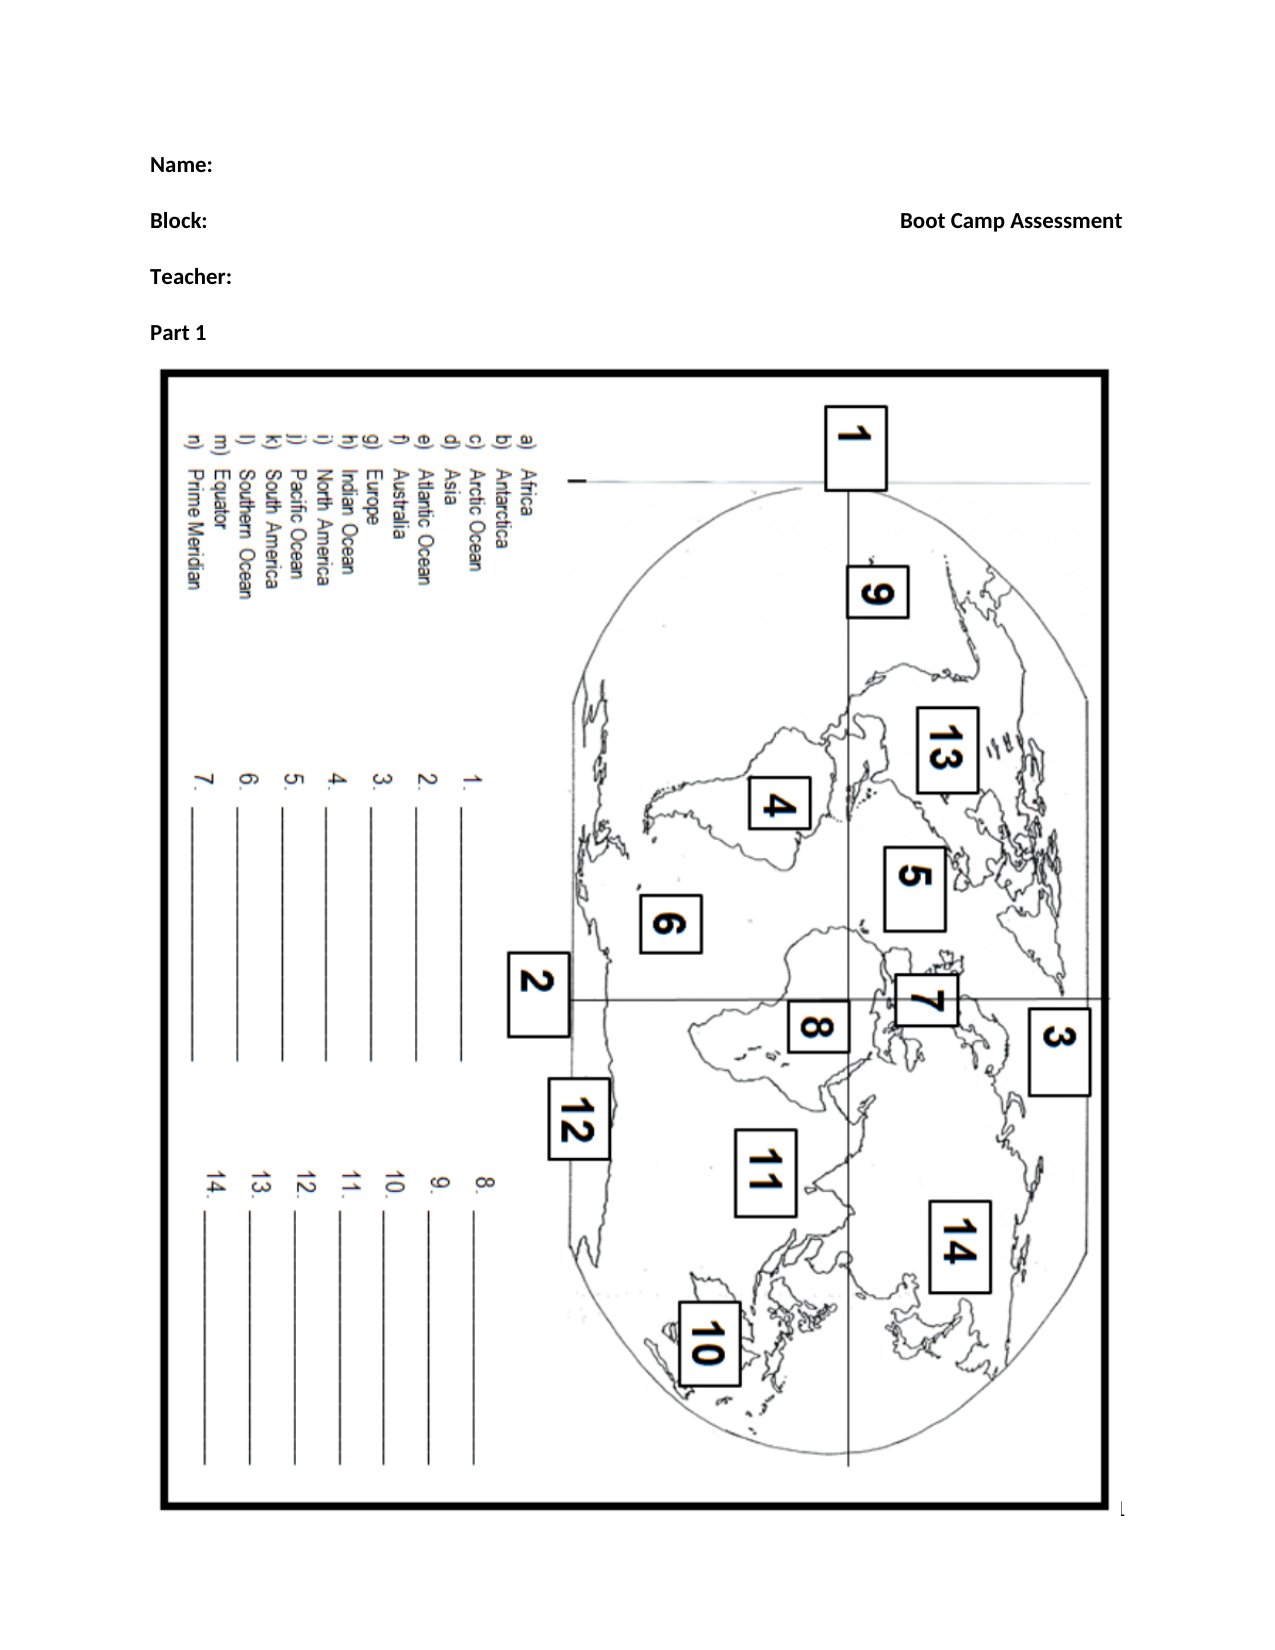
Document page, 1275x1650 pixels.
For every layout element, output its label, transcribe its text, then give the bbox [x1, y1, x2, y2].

text Block: Boot Camp Assessment [150, 206, 1125, 234]
text Part 1 [150, 318, 1125, 346]
text Name: [150, 150, 1125, 178]
picture [151, 360, 1120, 1523]
text Teacher: [150, 262, 1125, 290]
